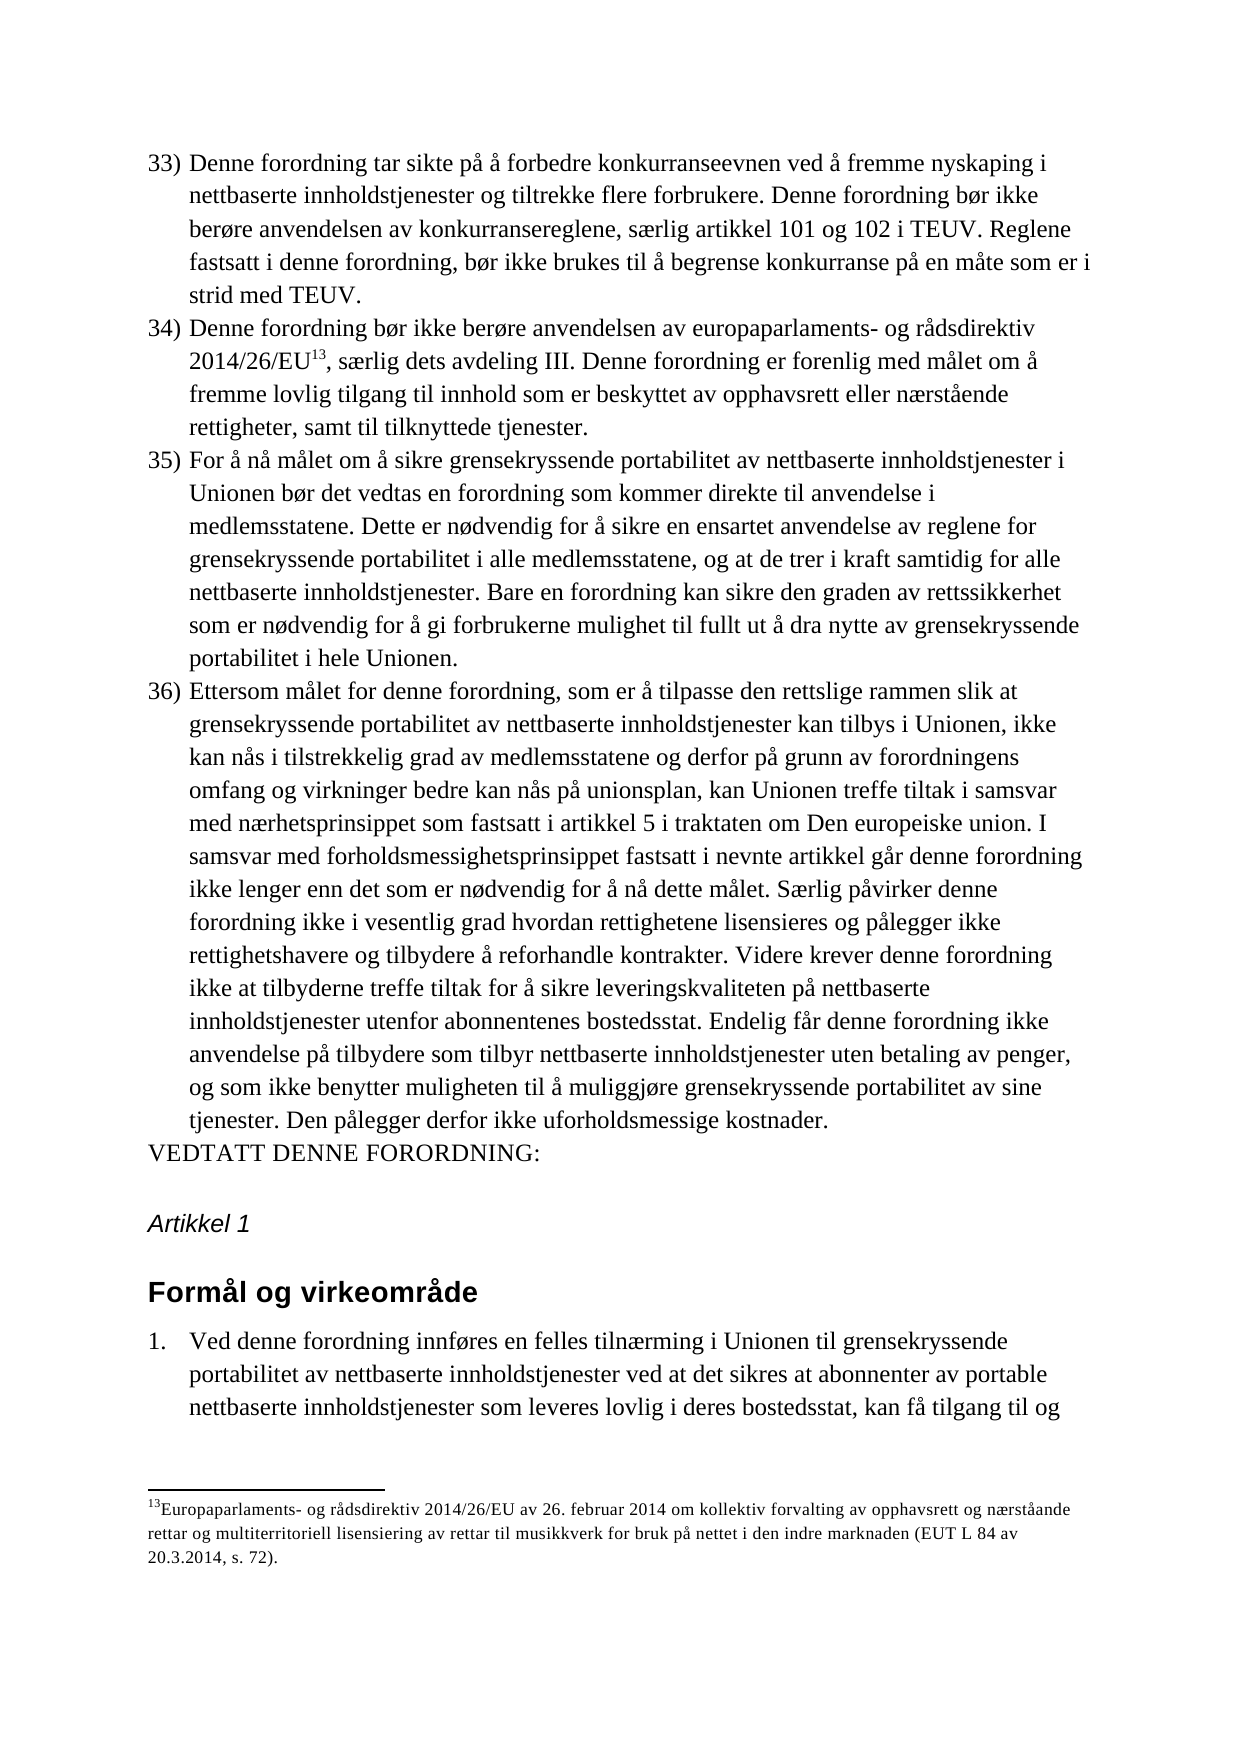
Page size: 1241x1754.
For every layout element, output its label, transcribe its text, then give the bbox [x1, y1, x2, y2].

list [148, 1326, 1093, 1421]
list 35) For å nå målet om å sikre grensekryssende portabilitet av nettbaserte innholdstjenester i Unionen bør det vedtas en forordning som kommer direkte til anvendelse i medlemsstatene. Dette er nødvendig for å sikre en ensartet anvendelse av reglene for grensekryssende portabilitet i alle medlemsstatene, og at de trer i kraft samtidig for alle nettbaserte innholdstjenester. Bare en forordning kan sikre den graden av rettssikkerhet som er nødvendig for å gi forbrukerne mulighet til fullt ut å dra nytte av grensekryssende portabilitet i hele Unionen. [148, 445, 1093, 672]
list 33) Denne forordning tar sikte på å forbedre konkurranseevnen ved å fremme nyskaping i nettbaserte innholdstjenester og tiltrekke flere forbrukere. Denne forordning bør ikke berøre anvendelsen av konkurransereglene, særlig artikkel 101 og 102 i TEUV. Reglene fastsatt i denne forordning, bør ikke brukes til å begrense konkurranse på en måte som er i strid med TEUV. [148, 148, 1093, 308]
list 34) Denne forordning bør ikke berøre anvendelsen av europaparlaments- og rådsdirektiv 2014/26/EU, særlig dets avdeling III. Denne forordning er forenlig med målet om å fremme lovlig tilgang til innhold som er beskyttet av opphavsrett eller nærstående rettigheter, samt til tilknyttede tjenester. [148, 313, 1093, 441]
text VEDTATT DENNE FORORDNING: [148, 1138, 1093, 1167]
list 36) Ettersom målet for denne forordning, som er å tilpasse den rettslige rammen slik at grensekryssende portabilitet av nettbaserte innholdstjenester kan tilbys i Unionen, ikke kan nås i tilstrekkelig grad av medlemsstatene og derfor på grunn av forordningens omfang og virkninger bedre kan nås på unionsplan, kan Unionen treffe tiltak i samsvar med nærhetsprinsippet som fastsatt i artikkel 5 i traktaten om Den europeiske union. I samsvar med forholdsmessighetsprinsippet fastsatt i nevnte artikkel går denne forordning ikke lenger enn det som er nødvendig for å nå dette målet. Særlig påvirker denne forordning ikke i vesentlig grad hvordan rettighetene lisensieres og pålegger ikke rettighetshavere og tilbydere å reforhandle kontrakter. Videre krever denne forordning ikke at tilbyderne treffe tiltak for å sikre leveringskvaliteten på nettbaserte innholdstjenester utenfor abonnentenes bostedsstat. Endelig får denne forordning ikke anvendelse på tilbydere som tilbyr nettbaserte innholdstjenester uten betaling av penger, og som ikke benytter muligheten til å muliggjøre grensekryssende portabilitet av sine tjenester. Den pålegger derfor ikke uforholdsmessige kostnader. [148, 676, 1093, 1134]
subtitle Formål og virkeområde [148, 1275, 1093, 1308]
text Artikkel 1 [148, 1209, 1093, 1237]
